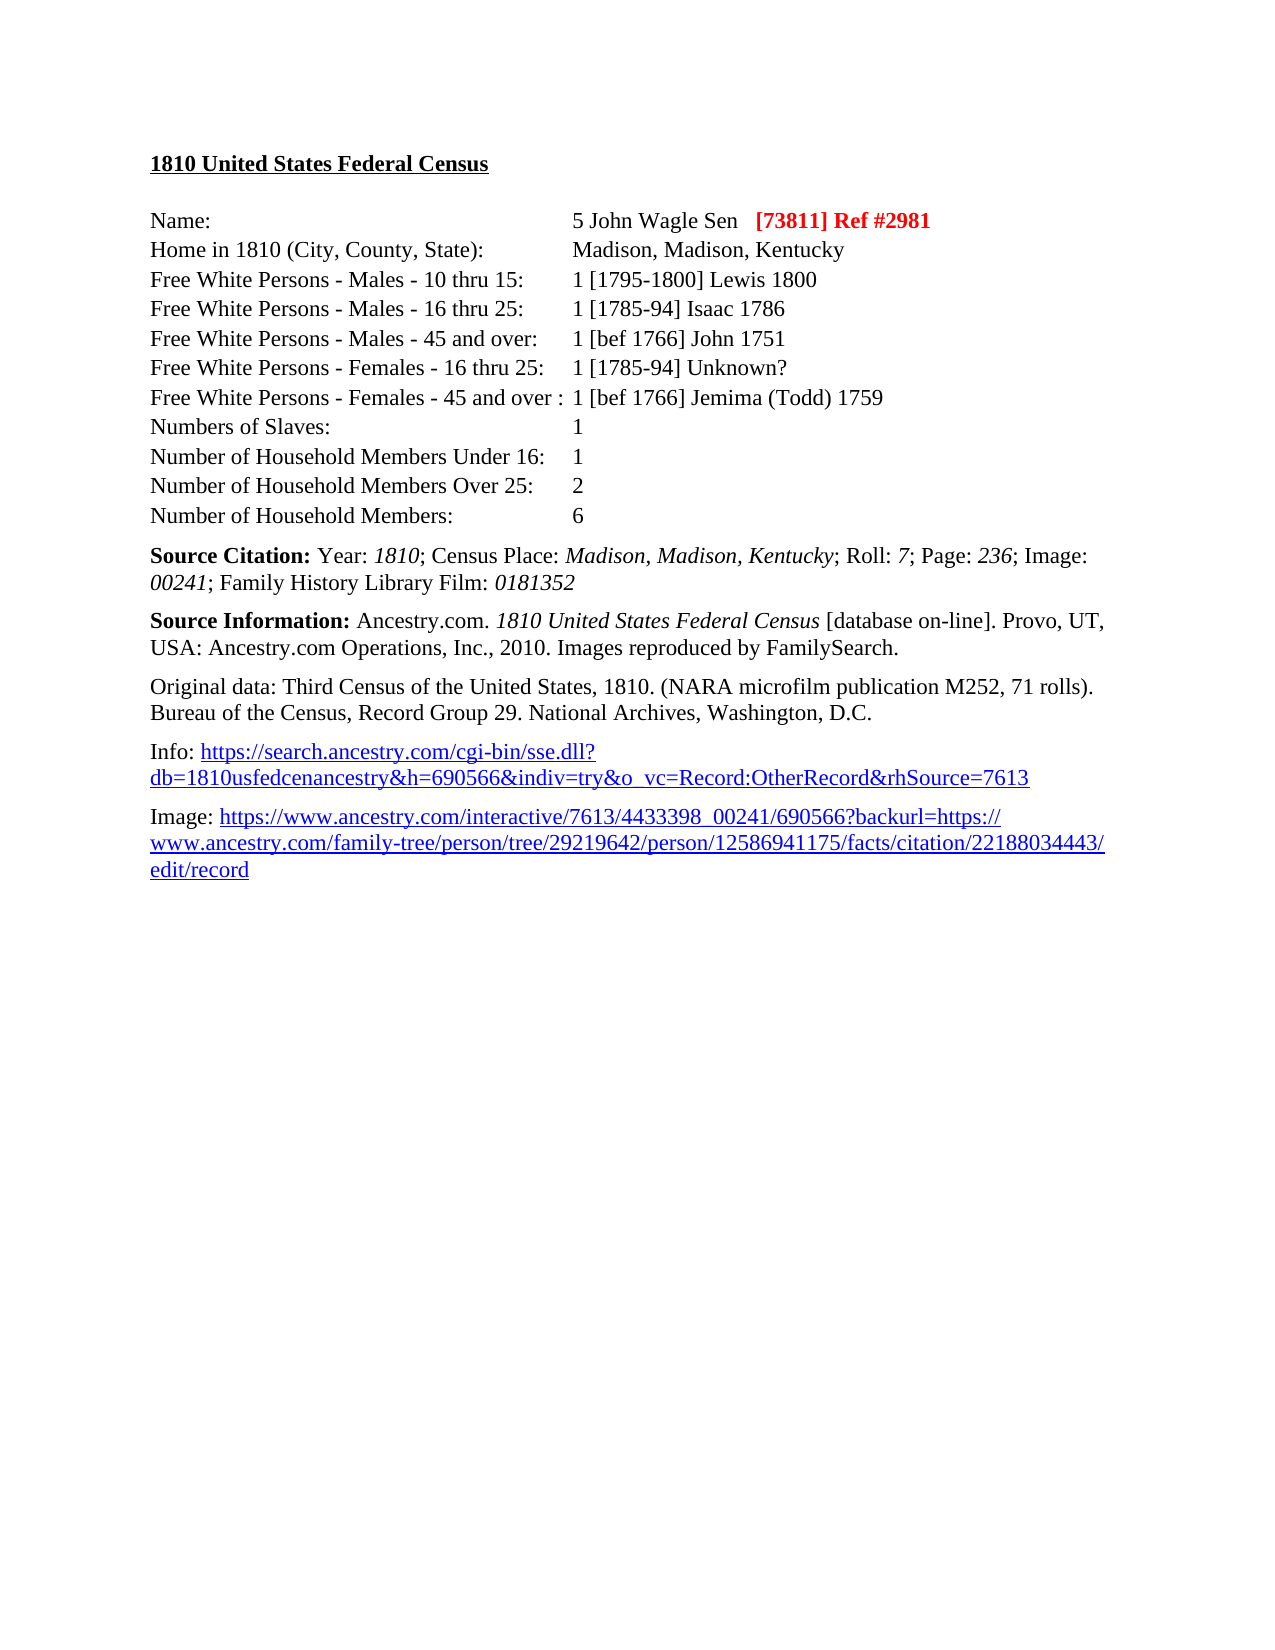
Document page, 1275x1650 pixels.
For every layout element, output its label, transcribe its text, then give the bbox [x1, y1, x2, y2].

text Source Citation: Year: 1810; Census Place: Madison, Madison, Kentucky; Roll: 7; Page: 236; Image: 00241; Family History Library Film: 0181352 [150, 542, 1125, 595]
table_cell 1 [1785-94] Isaac 1786 [571, 294, 937, 323]
table_cell Free White Persons - Males - 16 thru 25: [149, 294, 571, 323]
table_cell Madison, Madison, Kentucky [571, 235, 937, 264]
table_cell 1 [1795-1800] Lewis 1800 [571, 265, 937, 294]
text Original data: Third Census of the United States, 1810. (NARA microfilm publication M252, 71 rolls). Bureau of the Census, Record Group 29. National Archives, Washington, D.C. [150, 673, 1125, 725]
table_cell Numbers of Slaves: [149, 412, 571, 441]
text Info: https://search.ancestry.com/cgi-bin/sse.dll?db=1810usfedcenancestry&h=690566&indiv=try&o_vc=Record:OtherRecord&rhSource=7613 [150, 738, 1125, 791]
table_cell 1 [bef 1766] John 1751 [571, 324, 937, 353]
table_header Name: [149, 206, 571, 235]
table_cell Free White Persons - Males - 45 and over: [149, 324, 571, 353]
text Image: https://www.ancestry.com/interactive/7613/4433398_00241/690566?backurl=https://www.ancestry.com/family-tree/person/tree/29219642/person/12586941175/facts/citation/22188034443/edit/record [150, 803, 1125, 882]
text Source Information: Ancestry.com. 1810 United States Federal Census [database on-line]. Provo, UT, USA: Ancestry.com Operations, Inc., 2010. Images reproduced by FamilySearch. [150, 607, 1125, 660]
table_header 5 John Wagle Sen [73811] Ref #2981 [571, 206, 937, 235]
table_cell 1 [571, 441, 937, 471]
table_cell Free White Persons - Females - 16 thru 25: [149, 353, 571, 382]
table_cell Number of Household Members Over 25: [149, 471, 571, 500]
table_cell Number of Household Members Under 16: [149, 441, 571, 471]
table_cell Free White Persons - Males - 10 thru 15: [149, 265, 571, 294]
table_cell Home in 1810 (City, County, State): [149, 235, 571, 264]
text 1810 United States Federal Census [150, 150, 1125, 176]
table_cell Free White Persons - Females - 45 and over : [149, 383, 571, 412]
table_cell 1 [1785-94] Unknown? [571, 353, 937, 382]
table_cell 1 [571, 412, 937, 441]
table_cell 1 [bef 1766] Jemima (Todd) 1759 [571, 383, 937, 412]
table_cell 2 [571, 471, 937, 500]
table_cell 6 [571, 500, 937, 530]
table_cell Number of Household Members: [149, 500, 571, 530]
